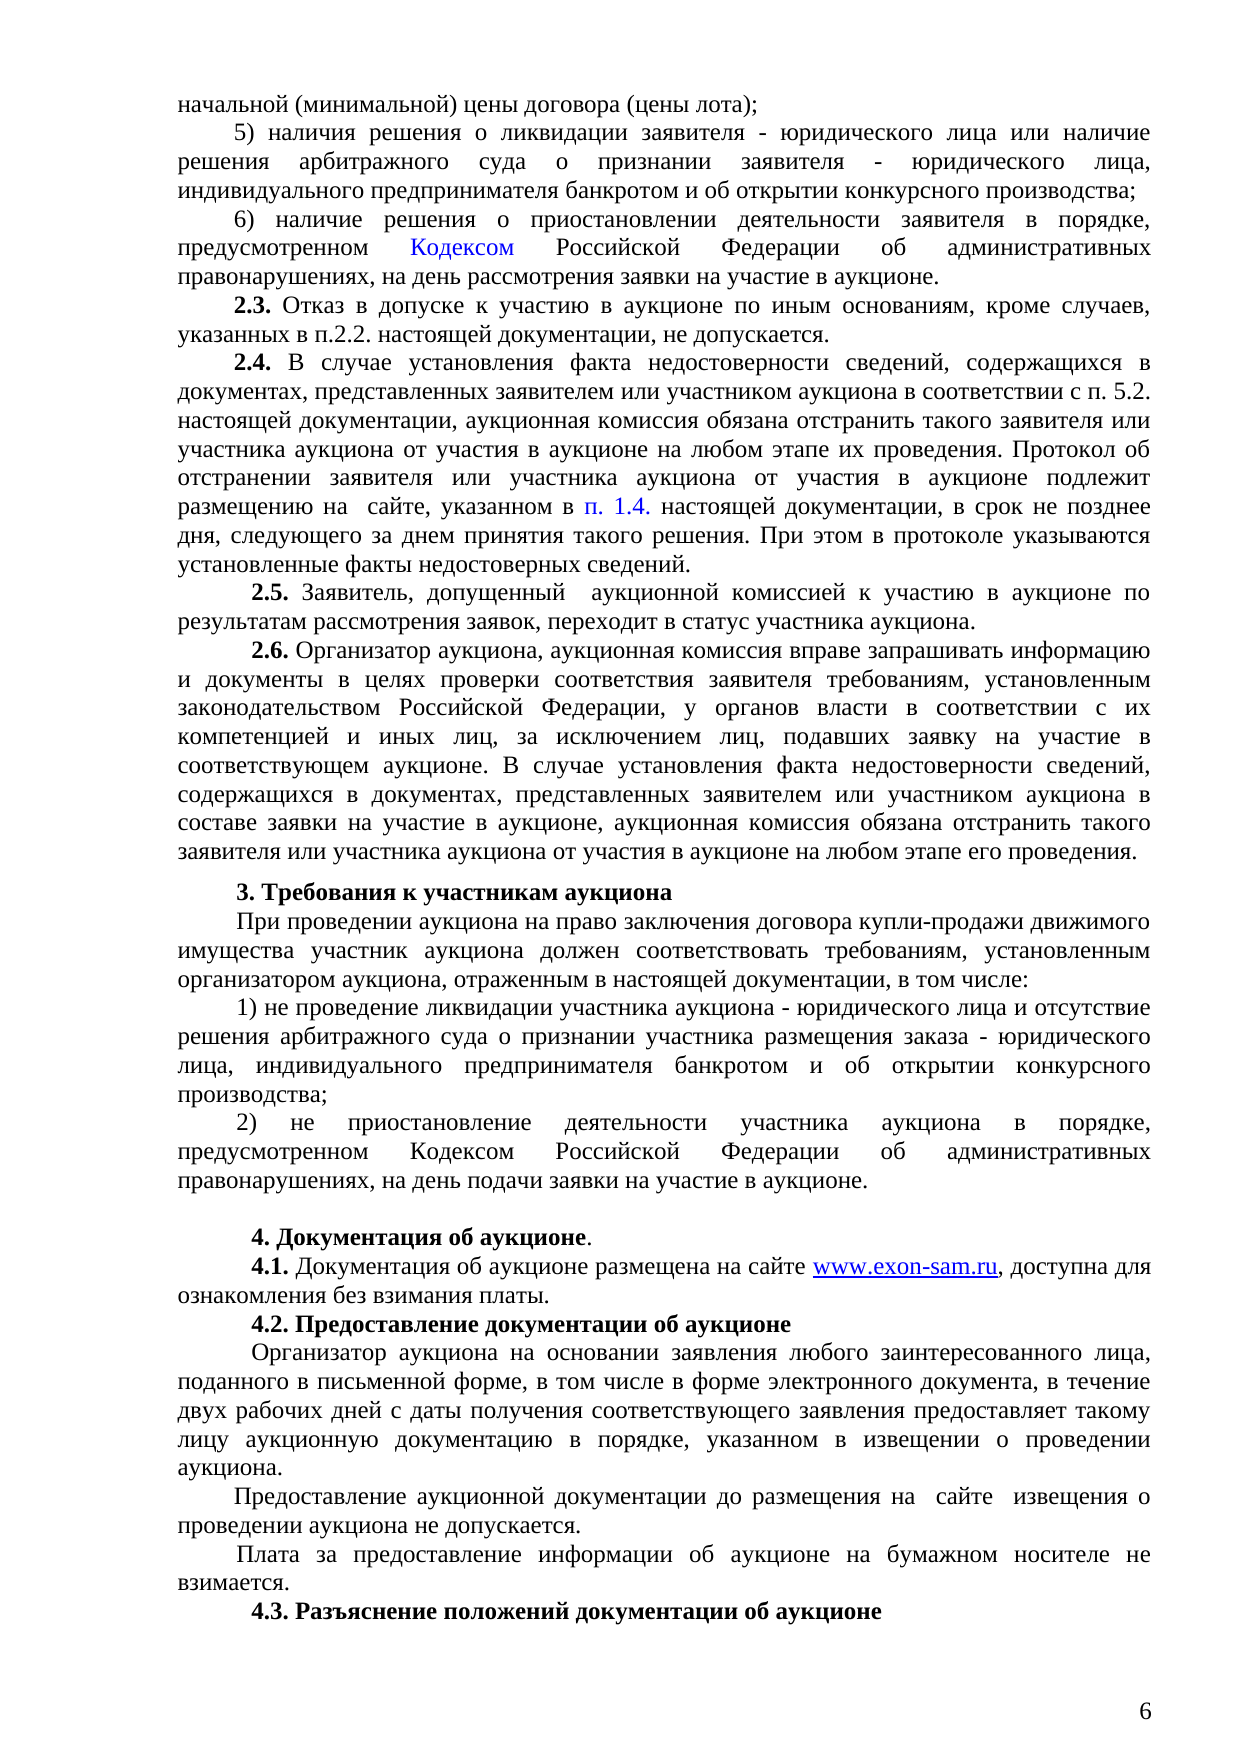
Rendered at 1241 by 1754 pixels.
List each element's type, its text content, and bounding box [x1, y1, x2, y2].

text 2.3. Отказ в допуске к участию в аукционе по иным основаниям, кроме случаев, указанных в п.2.2. настоящей документации, не допускается. [177, 290, 1152, 347]
text 4. Документация об аукционе. [177, 1222, 1152, 1251]
text 2.5. Заявитель, допущенный аукционной комиссией к участию в аукционе по результатам рассмотрения заявок, переходит в статус участника аукциона. [177, 577, 1152, 635]
text 4.1. Документация об аукционе размещена на сайте www.exon-sam.ru, доступна для ознакомления без взимания платы. [177, 1251, 1152, 1309]
text 6) наличие решения о приостановлении деятельности заявителя в порядке, предусмотренном Кодексом Российской Федерации об административных правонарушениях, на день рассмотрения заявки на участие в аукционе. [177, 204, 1152, 290]
text При проведении аукциона на право заключения договора купли-продажи движимого имущества участник аукциона должен соответствовать требованиям, установленным организатором аукциона, отраженным в настоящей документации, в том числе: [177, 906, 1152, 992]
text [177, 89, 1152, 117]
text 3. Требования к участникам аукциона [177, 877, 1152, 906]
text 4.2. Предоставление документации об аукционе [177, 1309, 1152, 1337]
text 2) не приостановление деятельности участника аукциона в порядке, предусмотренном Кодексом Российской Федерации об административных правонарушениях, на день подачи заявки на участие в аукционе. [177, 1107, 1152, 1194]
text 4.3. Разъяснение положений документации об аукционе [177, 1596, 1152, 1625]
text Организатор аукциона на основании заявления любого заинтересованного лица, поданного в письменной форме, в том числе в форме электронного документа, в течение двух рабочих дней с даты получения соответствующего заявления предоставляет такому лицу аукционную документацию в порядке, указанном в извещении о проведении аукциона. [177, 1337, 1152, 1481]
text Предоставление аукционной документации до размещения на сайте извещения о проведении аукциона не допускается. [177, 1481, 1152, 1539]
text 5) наличия решения о ликвидации заявителя - юридического лица или наличие решения арбитражного суда о признании заявителя - юридического лица, индивидуального предпринимателя банкротом и об открытии конкурсного производства; [177, 117, 1152, 204]
text 2.6. Организатор аукциона, аукционная комиссия вправе запрашивать информацию и документы в целях проверки соответствия заявителя требованиям, установленным законодательством Российской Федерации, у органов власти в соответствии с их компетенцией и иных лиц, за исключением лиц, подавших заявку на участие в соответствующем аукционе. В случае установления факта недостоверности сведений, содержащихся в документах, представленных заявителем или участником аукциона в составе заявки на участие в аукционе, аукционная комиссия обязана отстранить такого заявителя или участника аукциона от участия в аукционе на любом этапе его проведения. [177, 635, 1152, 865]
text Плата за предоставление информации об аукционе на бумажном носителе не взимается. [177, 1539, 1152, 1596]
text 1) не проведение ликвидации участника аукциона - юридического лица и отсутствие решения арбитражного суда о признании участника размещения заказа - юридического лица, индивидуального предпринимателя банкротом и об открытии конкурсного производства; [177, 992, 1152, 1107]
text 2.4. В случае установления факта недостоверности сведений, содержащихся в документах, представленных заявителем или участником аукциона в соответствии с п. 5.2. настоящей документации, аукционная комиссия обязана отстранить такого заявителя или участника аукциона от участия в аукционе на любом этапе их проведения. Протокол об отстранении заявителя или участника аукциона от участия в аукционе подлежит размещению на сайте, указанном в п. 1.4. настоящей документации, в срок не позднее дня, следующего за днем принятия такого решения. При этом в протоколе указываются установленные факты недостоверных сведений. [177, 347, 1152, 577]
